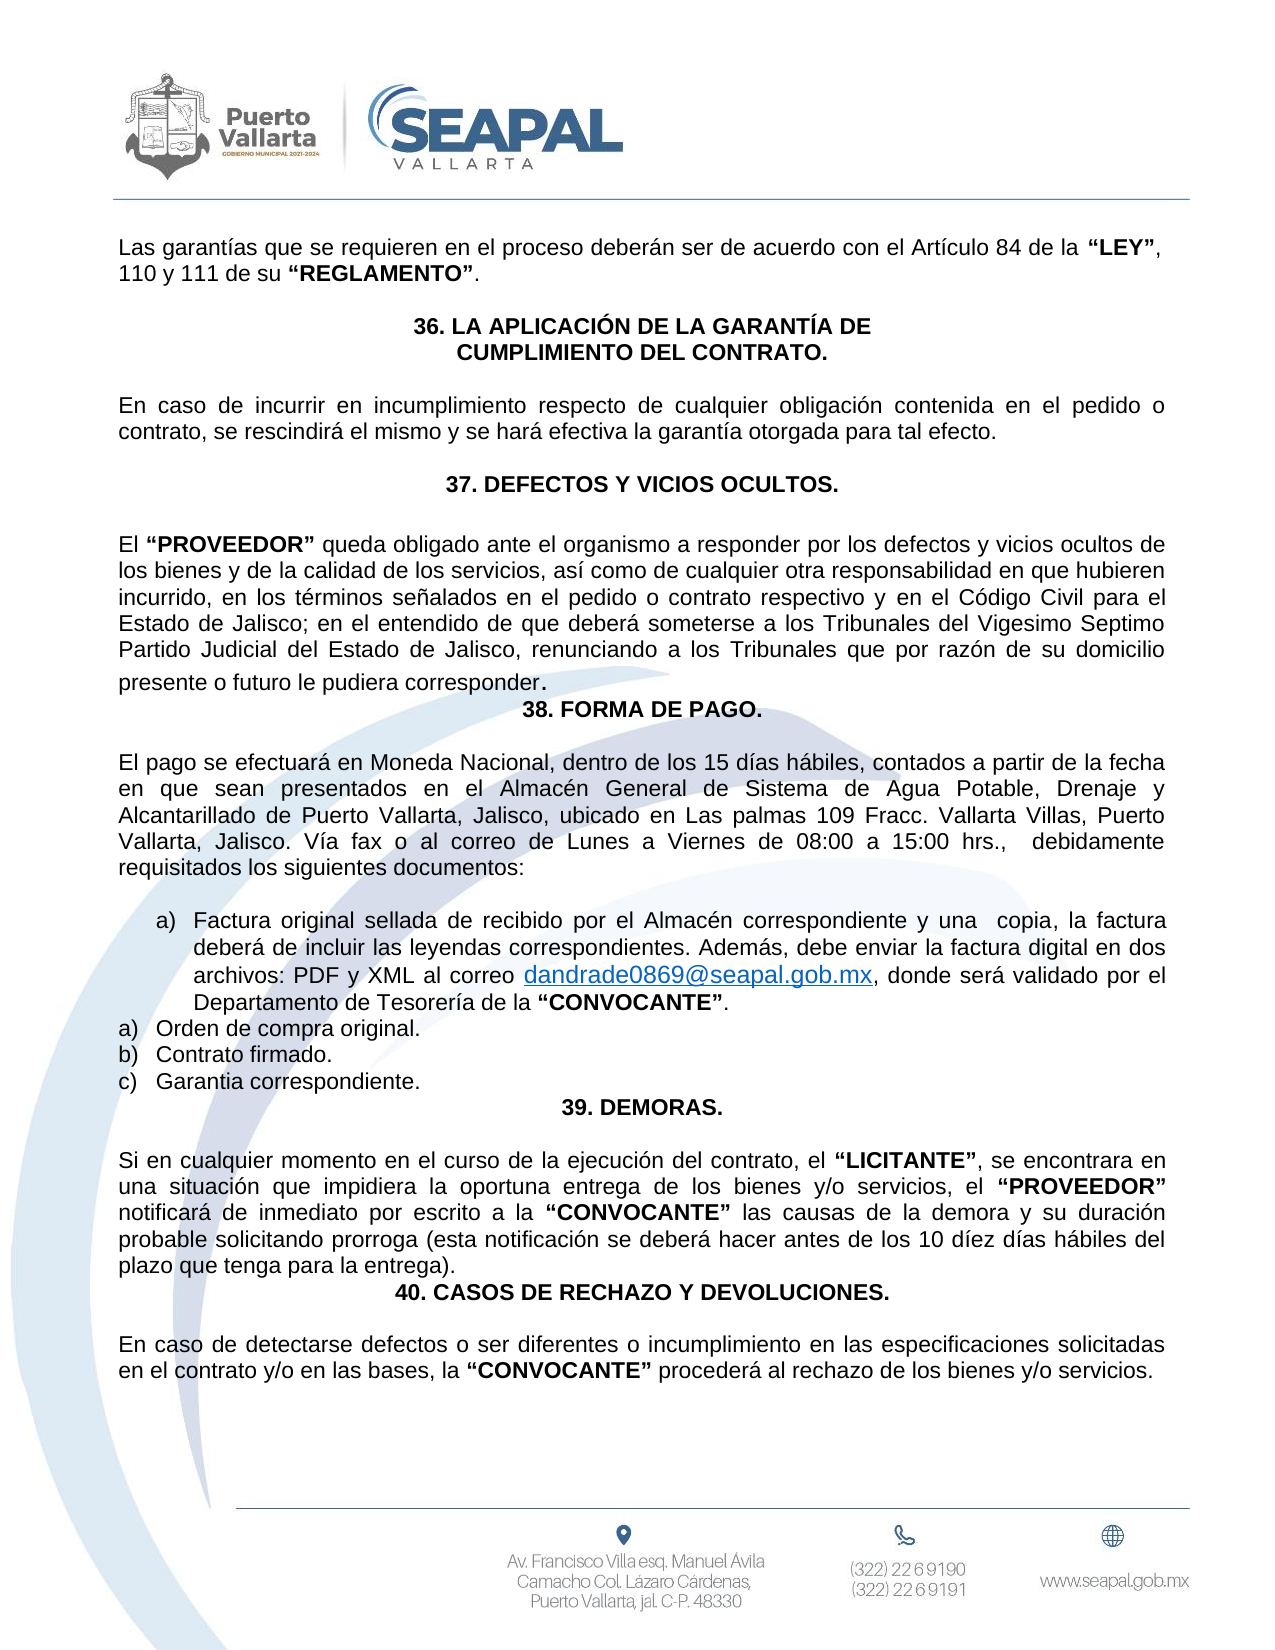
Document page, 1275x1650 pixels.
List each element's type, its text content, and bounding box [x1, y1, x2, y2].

text Las garantías que se requieren en el proceso deberán ser de acuerdo con el Artículo 84 de la “LEY”, 110 y 111 de su “REGLAMENTO”. [118, 234, 1161, 287]
text 39. DEMORAS. [118, 1094, 1166, 1120]
text 40. CASOS DE RECHAZO Y DEVOLUCIONES. [118, 1278, 1166, 1305]
text 38. FORMA DE PAGO. [118, 696, 1166, 723]
picture [9, 0, 1275, 1650]
text Si en cualquier momento en el curso de la ejecución del contrato, el “LICITANTE”, se encontrara en una situación que impidiera la oportuna entrega de los bienes y/o servicios, el “PROVEEDOR” notificará de inmediato por escrito a la “CONVOCANTE” las causas de la demora y su duración probable solicitando prorroga (esta notificación se deberá hacer antes de los 10 díez días hábiles del plazo que tenga para la entrega). [118, 1147, 1166, 1278]
list Garantia correspondiente. [118, 1068, 1166, 1094]
text El pago se efectuará en Moneda Nacional, dentro de los 15 días hábiles, contados a partir de la fecha en que sean presentados en el Almacén General de Sistema de Agua Potable, Drenaje y Alcantarillado de Puerto Vallarta, Jalisco, ubicado en Las palmas 109 Fracc. Vallarta Villas, Puerto Vallarta, Jalisco. Vía fax o al correo de Lunes a Viernes de 08:00 a 15:00 hrs., debidamente requisitados los siguientes documentos: [118, 749, 1166, 881]
list Factura original sellada de recibido por el Almacén correspondiente y una copia, la factura deberá de incluir las leyendas correspondientes. Además, debe enviar la factura digital en dos archivos: PDF y XML al correo dandrade0869@seapal.gob.mx, donde será validado por el Departamento de Tesorería de la “CONVOCANTE”. [156, 907, 1166, 1015]
list Contrato firmado. [118, 1041, 1166, 1068]
list Orden de compra original. [118, 1015, 1166, 1041]
text CUMPLIMIENTO DEL CONTRATO. [118, 339, 1166, 366]
text En caso de detectarse defectos o ser diferentes o incumplimiento en las especificaciones solicitadas en el contrato y/o en las bases, la “CONVOCANTE” procederá al rechazo de los bienes y/o servicios. [118, 1331, 1166, 1384]
subtitle El “PROVEEDOR” queda obligado ante el organismo a responder por los defectos y vicios ocultos de los bienes y de la calidad de los servicios, así como de cualquier otra responsabilidad en que hubieren incurrido, en los términos señalados en el pedido o contrato respectivo y en el Código Civil para el Estado de Jalisco; en el entendido de que deberá someterse a los Tribunales del Vigesimo Septimo Partido Judicial del Estado de Jalisco, renunciando a los Tribunales que por razón de su domicilio presente o futuro le pudiera corresponder. [118, 531, 1166, 696]
text 37. DEFECTOS Y VICIOS OCULTOS. [118, 471, 1166, 497]
text En caso de incurrir en incumplimiento respecto de cualquier obligación contenida en el pedido o contrato, se rescindirá el mismo y se hará efectiva la garantía otorgada para tal efecto. [118, 392, 1166, 445]
text 36. LA APLICACIÓN DE LA GARANTÍA DE [118, 313, 1166, 339]
